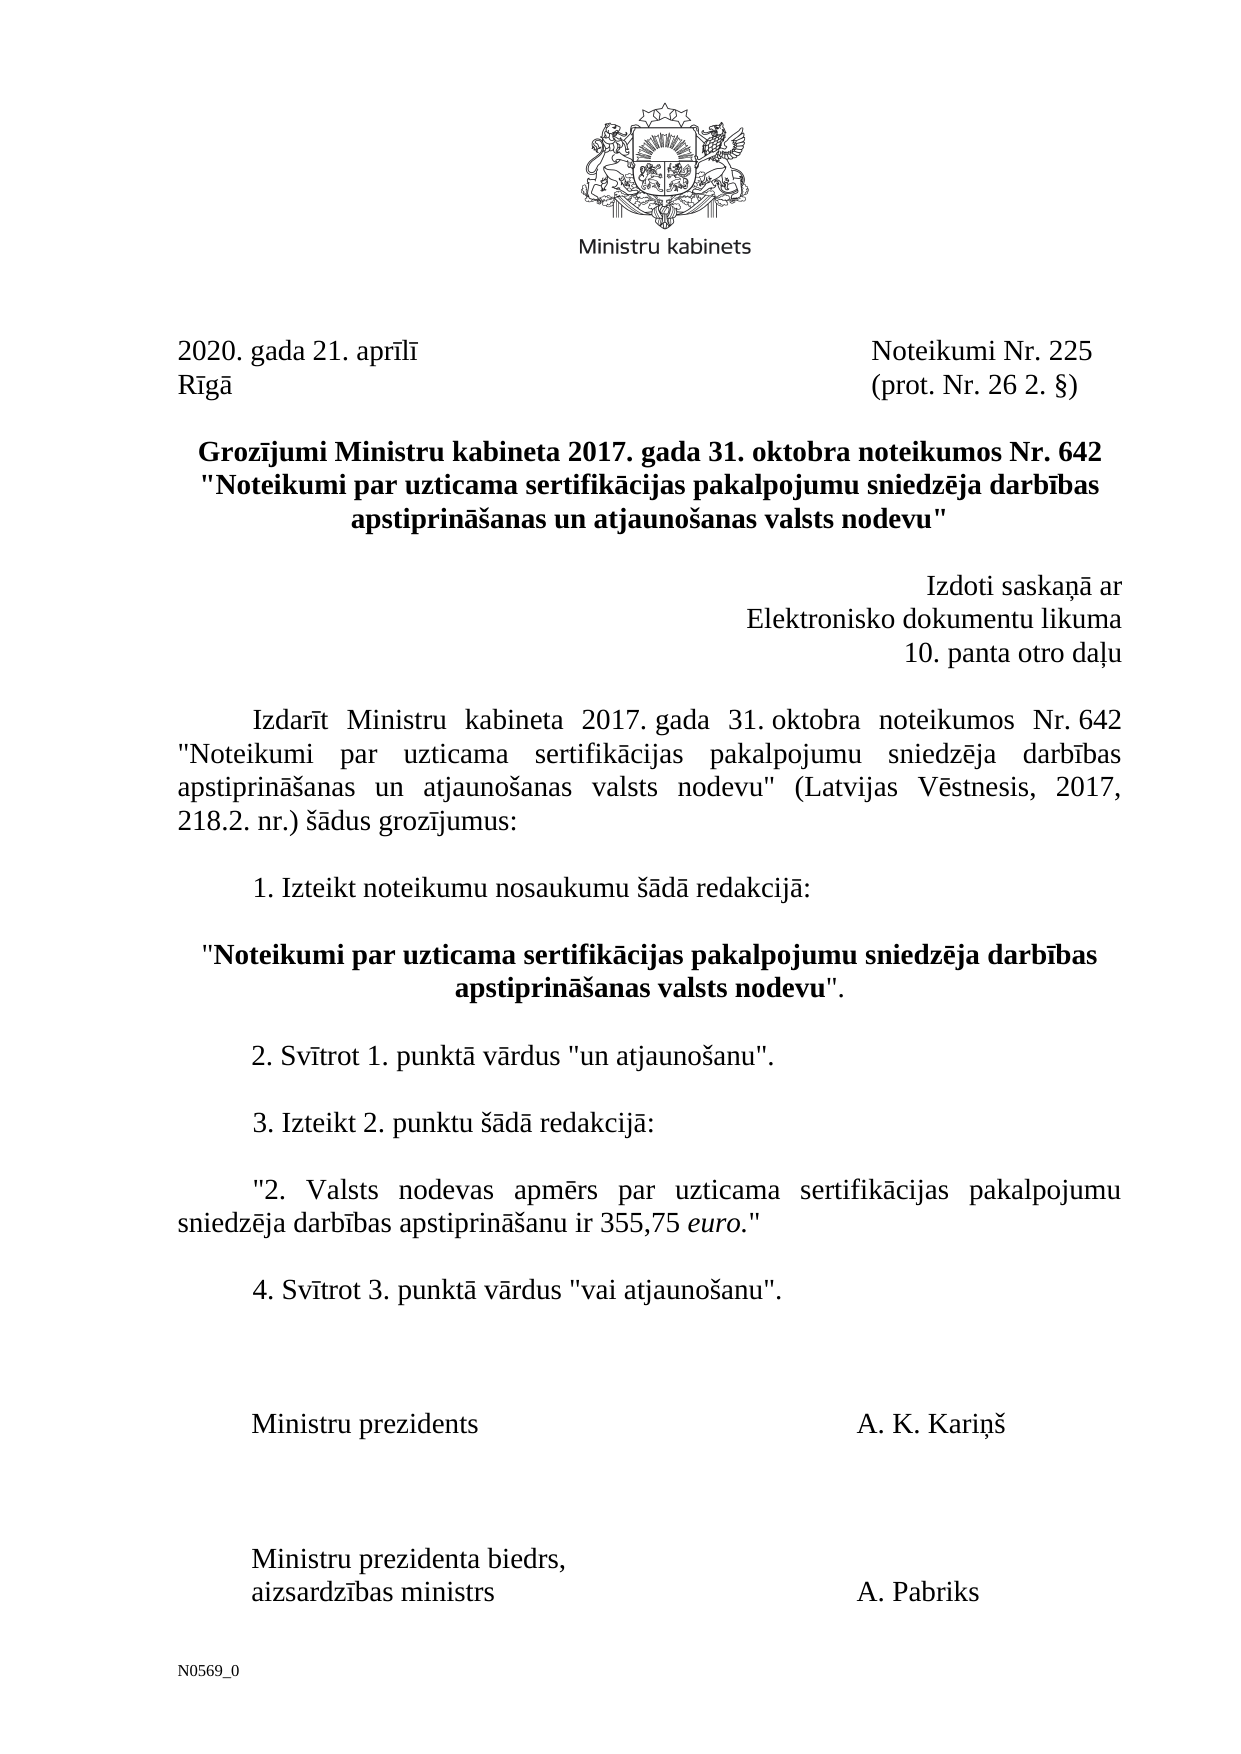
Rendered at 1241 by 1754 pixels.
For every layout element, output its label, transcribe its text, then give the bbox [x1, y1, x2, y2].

text Elektronisko dokumentu likuma 10. panta otro daļu [177, 602, 1122, 669]
text Izdoti saskaņā ar [177, 568, 1122, 602]
text "2. Valsts nodevas apmērs par uzticama sertifikācijas pakalpojumu sniedzēja darbības apstiprināšanu ir 355,75 euro." [177, 1172, 1122, 1239]
text Ministru prezidents A. K. Kariņš [177, 1407, 1122, 1440]
list "Noteikumi par uzticama sertifikācijas pakalpojumu sniedzēja darbības apstiprināšanas valsts nodevu". [177, 937, 1122, 1004]
text Izdarīt Ministru kabineta 2017. gada 31. oktobra noteikumos Nr. 642 "Noteikumi par uzticama sertifikācijas pakalpojumu sniedzēja darbības apstiprināšanas un atjaunošanas valsts nodevu" (Latvijas Vēstnesis, 2017, 218.2. nr.) šādus grozījumus: [177, 702, 1122, 836]
picture [177, 101, 1152, 267]
text Rīgā (prot. Nr. 26 2. §) [177, 367, 1122, 400]
text Grozījumi Ministru kabineta 2017. gada 31. oktobra noteikumos Nr. 642 "Noteikumi par uzticama sertifikācijas pakalpojumu sniedzēja darbības apstiprināšanas un atjaunošanas valsts nodevu" [177, 434, 1122, 534]
text Ministru prezidenta biedrs, [177, 1541, 1122, 1574]
text 4. Svītrot 3. punktā vārdus "vai atjaunošanu". [177, 1272, 1122, 1306]
text 1. Izteikt noteikumu nosaukumu šādā redakcijā: [177, 870, 1122, 903]
text aizsardzības ministrs A. Pabriks [177, 1574, 1122, 1608]
list 2. Svītrot 1. punktā vārdus "un atjaunošanu". [177, 1038, 1122, 1071]
text 2020. gada 21. aprīlī Noteikumi Nr. 225 [177, 333, 1122, 367]
text 3. Izteikt 2. punktu šādā redakcijā: [177, 1105, 1122, 1138]
